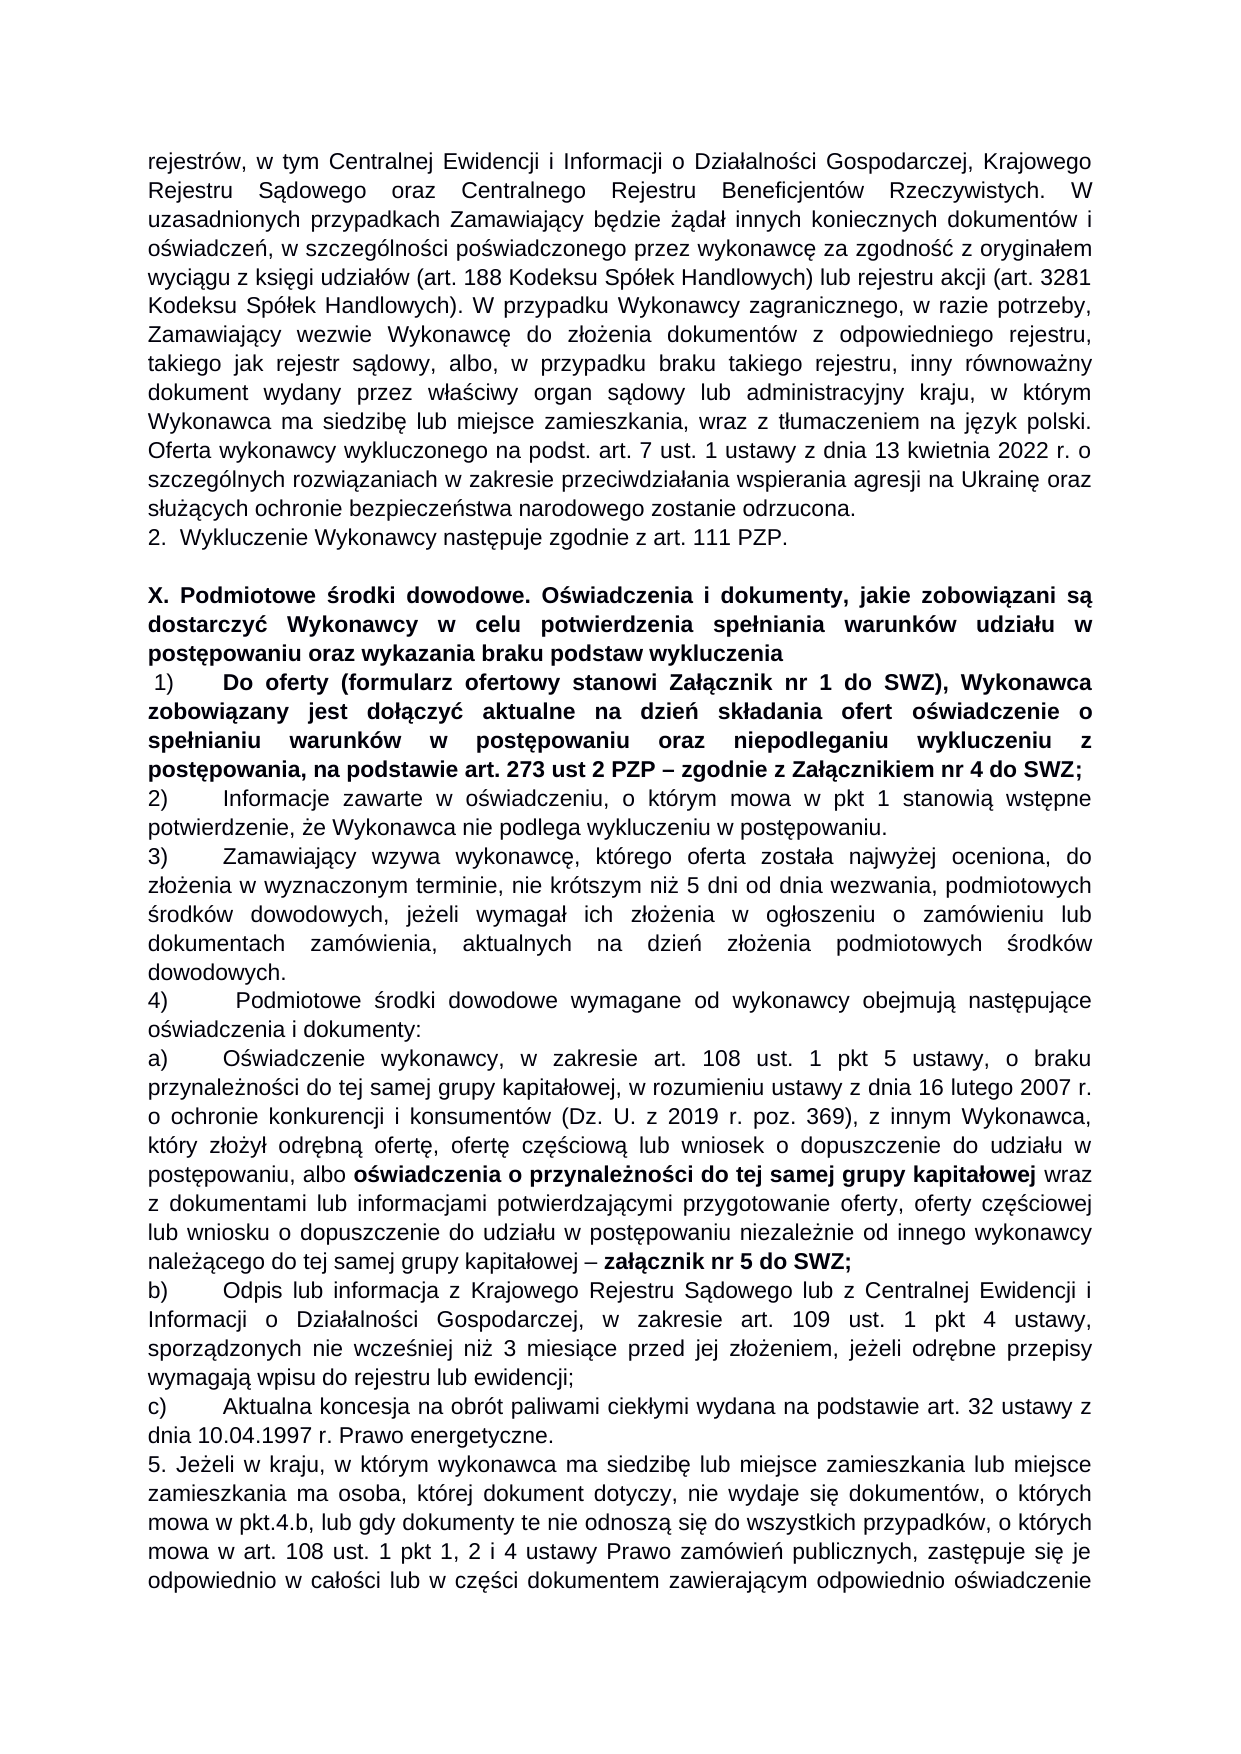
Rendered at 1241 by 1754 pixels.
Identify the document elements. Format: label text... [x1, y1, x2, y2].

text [148, 1451, 1093, 1593]
list Podmiotowe środki dowodowe wymagane od wykonawcy obejmują następujące oświadczenia i dokumenty: [148, 987, 1093, 1043]
list Do oferty (formularz ofertowy stanowi Załącznik nr 1 do SWZ), Wykonawca zobowiązany jest dołączyć aktualne na dzień składania ofert oświadczenie o spełnianiu warunków w postępowaniu oraz niepodleganiu wykluczeniu z postępowania, na podstawie art. 273 ust 2 PZP – zgodnie z Załącznikiem nr 4 do SWZ; [148, 669, 1093, 782]
text 2. Wykluczenie Wykonawcy następuje zgodnie z art. 111 PZP. [148, 524, 1093, 550]
list Aktualna koncesja na obrót paliwami ciekłymi wydana na podstawie art. 32 ustawy z dnia 10.04.1997 r. Prawo energetyczne. [148, 1393, 1093, 1448]
list Oświadczenie wykonawcy, w zakresie art. 108 ust. 1 pkt 5 ustawy, o braku przynależności do tej samej grupy kapitałowej, w rozumieniu ustawy z dnia 16 lutego 2007 r. o ochronie konkurencji i konsumentów (Dz. U. z 2019 r. poz. 369), z innym Wykonawca, który złożył odrębną ofertę, ofertę częściową lub wniosek o dopuszczenie do udziału w postępowaniu, albo oświadczenia o przynależności do tej samej grupy kapitałowej wraz z dokumentami lub informacjami potwierdzającymi przygotowanie oferty, oferty częściowej lub wniosku o dopuszczenie do udziału w postępowaniu niezależnie od innego wykonawcy należącego do tej samej grupy kapitałowej – załącznik nr 5 do SWZ; [148, 1045, 1093, 1274]
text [148, 148, 1093, 521]
text X. Podmiotowe środki dowodowe. Oświadczenia i dokumenty, jakie zobowiązani są dostarczyć Wykonawcy w celu potwierdzenia spełniania warunków udziału w postępowaniu oraz wykazania braku podstaw wykluczenia [148, 582, 1093, 666]
list Zamawiający wzywa wykonawcę, którego oferta została najwyżej oceniona, do złożenia w wyznaczonym terminie, nie krótszym niż 5 dni od dnia wezwania, podmiotowych środków dowodowych, jeżeli wymagał ich złożenia w ogłoszeniu o zamówieniu lub dokumentach zamówienia, aktualnych na dzień złożenia podmiotowych środków dowodowych. [148, 843, 1093, 985]
list Odpis lub informacja z Krajowego Rejestru Sądowego lub z Centralnej Ewidencji i Informacji o Działalności Gospodarczej, w zakresie art. 109 ust. 1 pkt 4 ustawy, sporządzonych nie wcześniej niż 3 miesiące przed jej złożeniem, jeżeli odrębne przepisy wymagają wpisu do rejestru lub ewidencji; [148, 1277, 1093, 1390]
list Informacje zawarte w oświadczeniu, o którym mowa w pkt 1 stanowią wstępne potwierdzenie, że Wykonawca nie podlega wykluczeniu w postępowaniu. [148, 785, 1093, 840]
